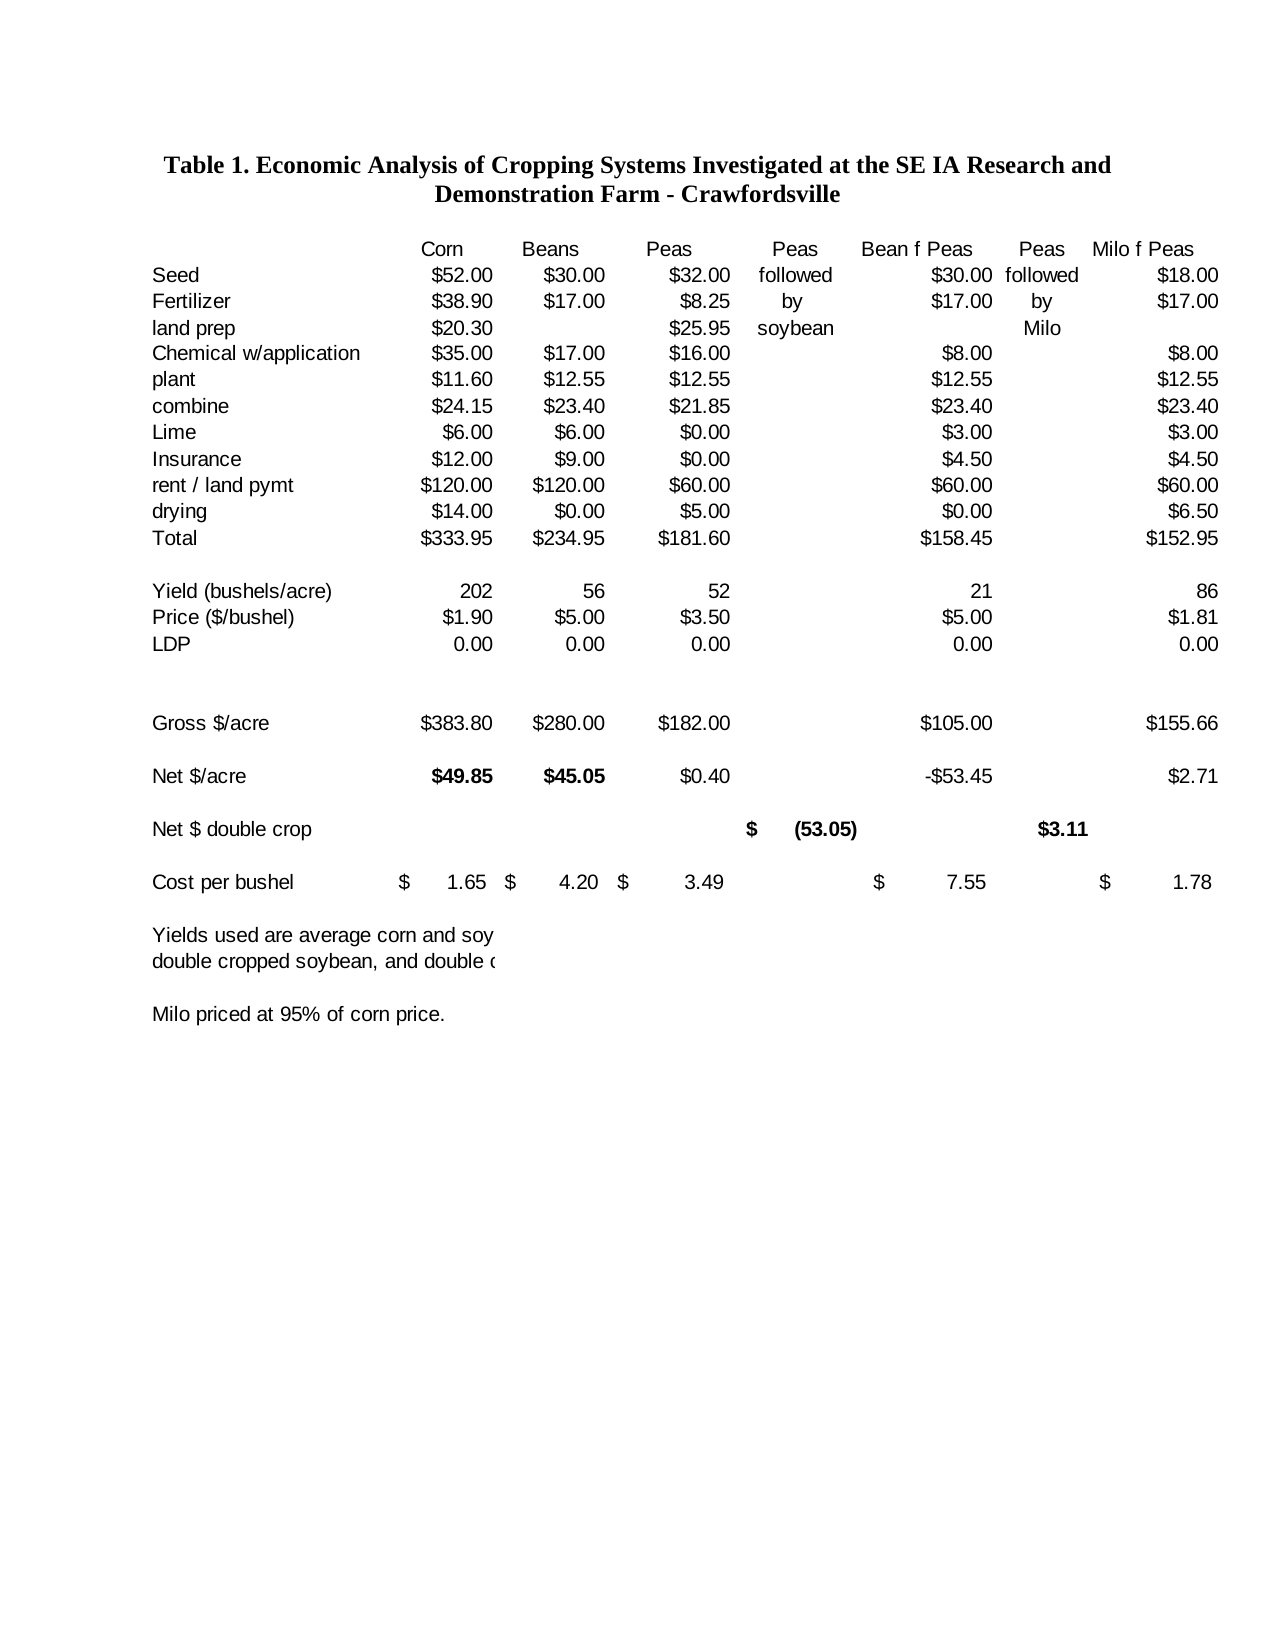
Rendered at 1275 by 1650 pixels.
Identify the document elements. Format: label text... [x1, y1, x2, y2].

text Table 1. Economic Analysis of Cropping Systems Investigated at the SE IA Research and Demonstration Farm - Crawfordsville [150, 150, 1125, 207]
